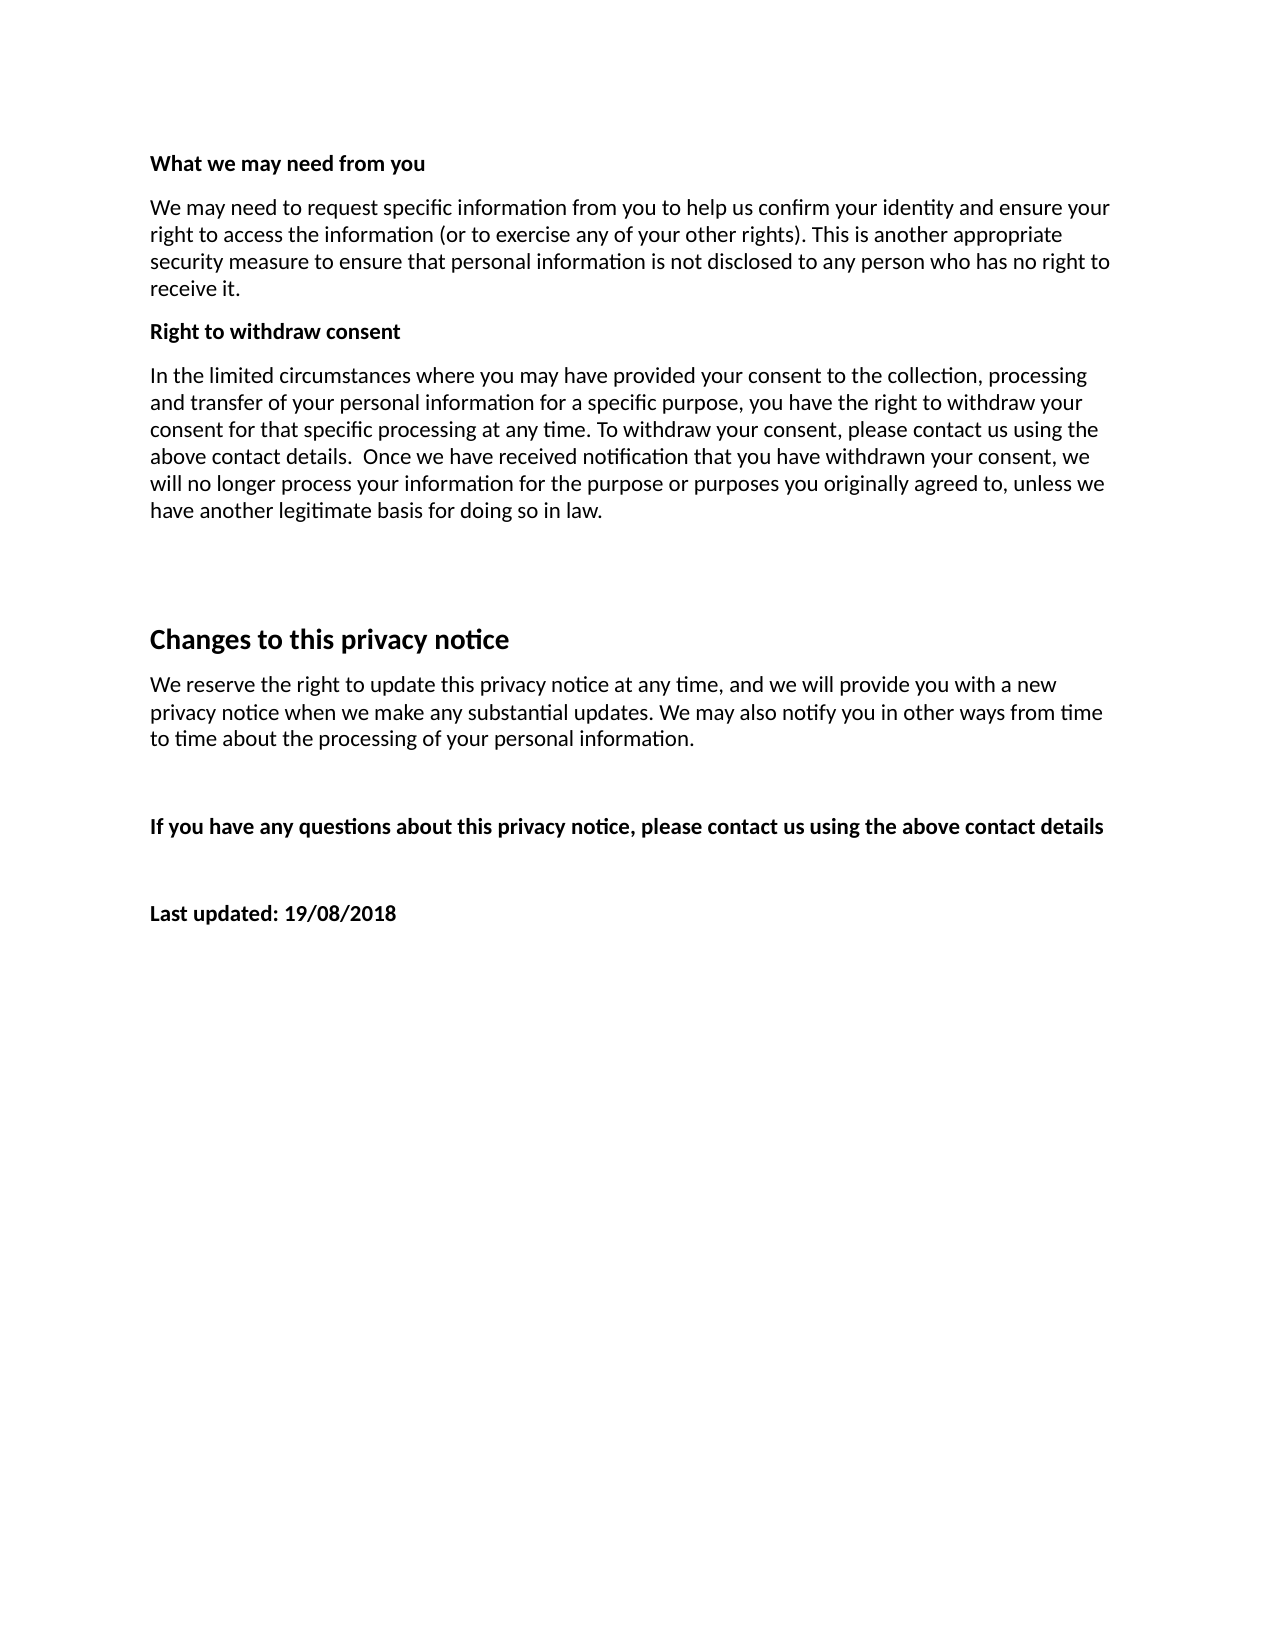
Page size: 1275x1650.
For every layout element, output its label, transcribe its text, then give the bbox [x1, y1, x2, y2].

text We reserve the right to update this privacy notice at any time, and we will provide you with a new privacy notice when we make any substantial updates. We may also notify you in other ways from time to time about the processing of your personal information. [150, 671, 1125, 752]
text Right to withdraw consent [150, 318, 1125, 345]
text If you have any questions about this privacy notice, please contact us using the above contact details [150, 813, 1125, 839]
text Changes to this privacy notice [150, 628, 1125, 655]
text In the limited circumstances where you may have provided your consent to the collection, processing and transfer of your personal information for a specific purpose, you have the right to withdraw your consent for that specific processing at any time. To withdraw your consent, please contact us using the above contact details. Once we have received notification that you have withdrawn your consent, we will no longer process your information for the purpose or purposes you originally agreed to, unless we have another legitimate basis for doing so in law. [150, 362, 1125, 524]
text What we may need from you [150, 150, 1125, 177]
text Last updated: 19/08/2018 [150, 900, 1125, 927]
text We may need to request specific information from you to help us confirm your identity and ensure your right to access the information (or to exercise any of your other rights). This is another appropriate security measure to ensure that personal information is not disclosed to any person who has no right to receive it. [150, 194, 1125, 302]
